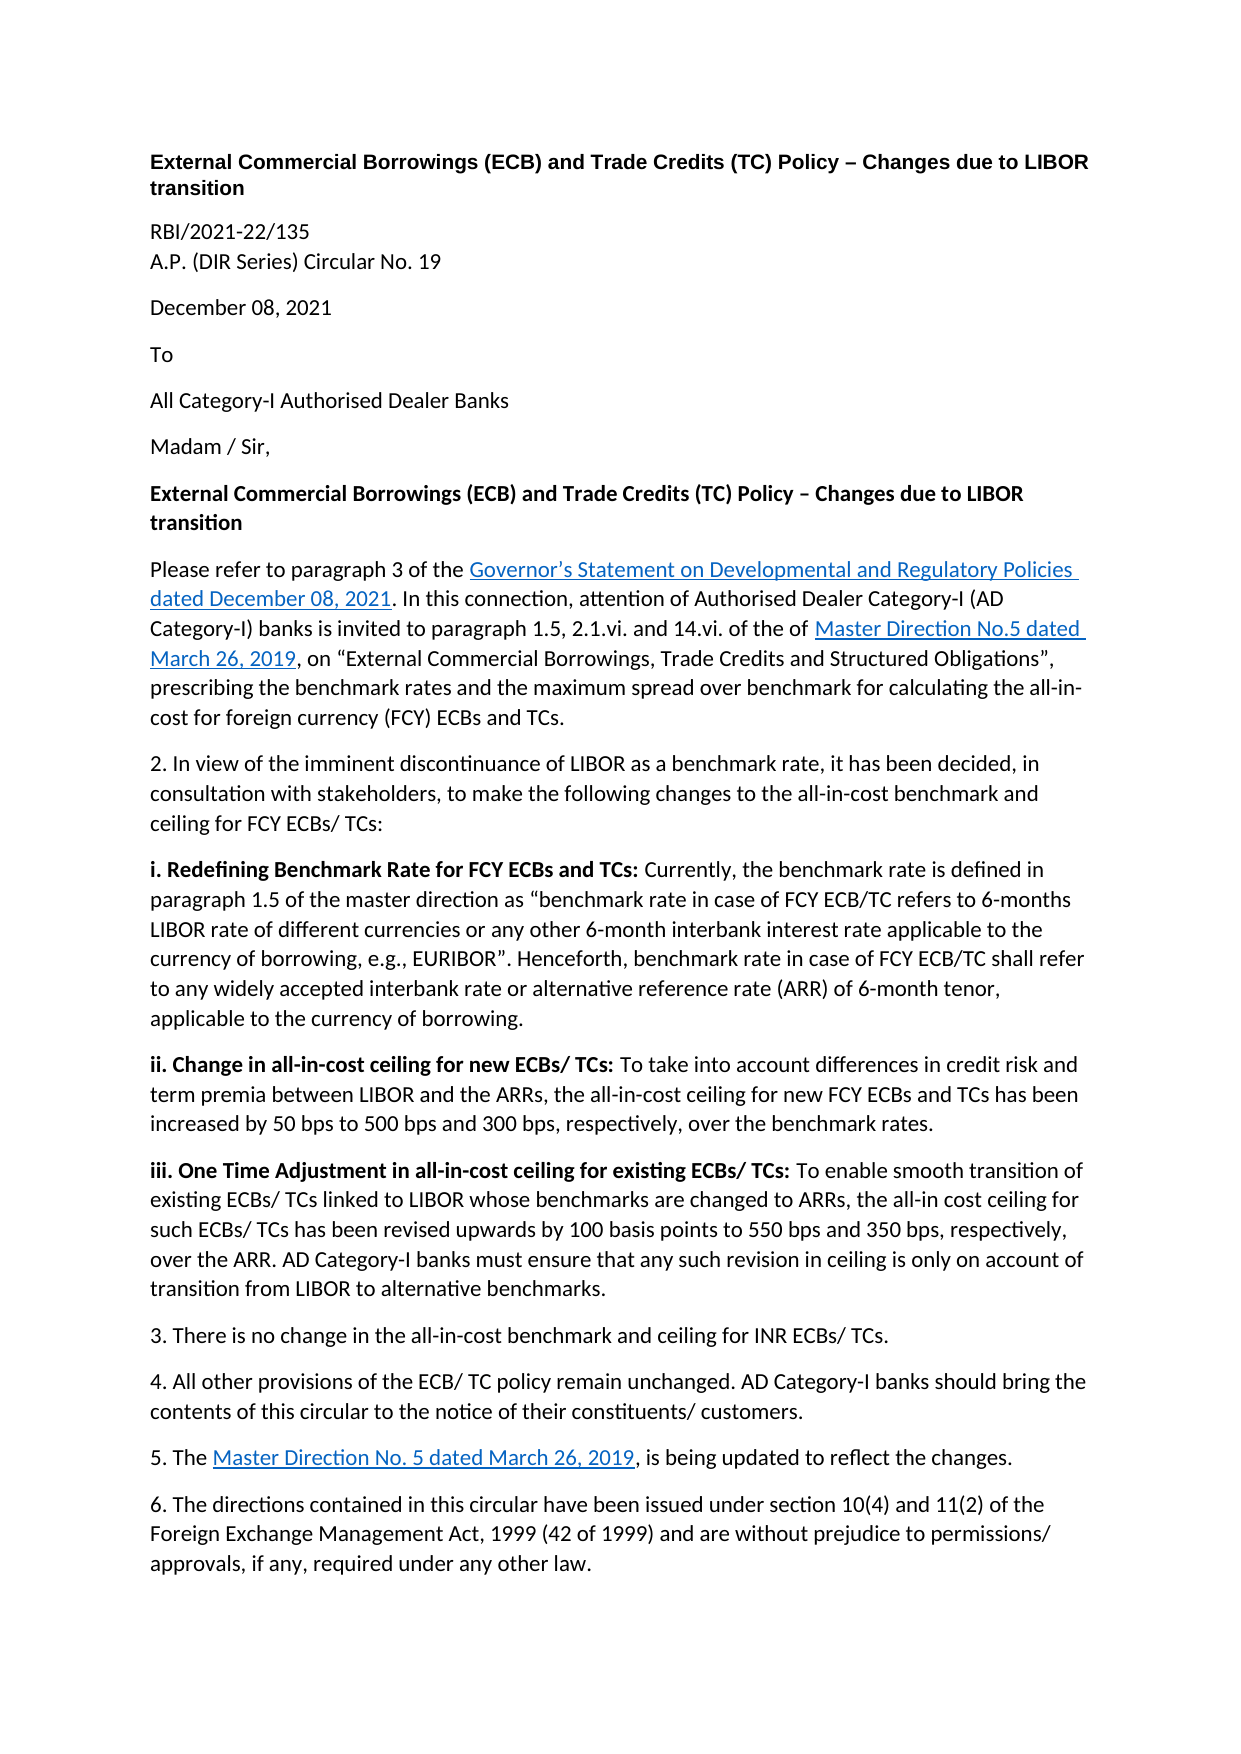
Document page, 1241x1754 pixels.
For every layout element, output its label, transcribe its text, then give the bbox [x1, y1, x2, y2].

text December 08, 2021 [150, 293, 1090, 321]
text Madam / Sir, [150, 432, 1090, 460]
text Please refer to paragraph 3 of the Governor’s Statement on Developmental and Regulatory Policies dated December 08, 2021. In this connection, attention of Authorised Dealer Category-I (AD Category-I) banks is invited to paragraph 1.5, 2.1.vi. and 14.vi. of the of Master Direction No.5 dated March 26, 2019, on “External Commercial Borrowings, Trade Credits and Structured Obligations”, prescribing the benchmark rates and the maximum spread over benchmark for calculating the all-in-cost for foreign currency (FCY) ECBs and TCs. [150, 555, 1090, 731]
text 2. In view of the imminent discontinuance of LIBOR as a benchmark rate, it has been decided, in consultation with stakeholders, to make the following changes to the all-in-cost benchmark and ceiling for FCY ECBs/ TCs: [150, 749, 1090, 837]
text External Commercial Borrowings (ECB) and Trade Credits (TC) Policy – Changes due to LIBOR transition [150, 150, 1090, 199]
text i. Redefining Benchmark Rate for FCY ECBs and TCs: Currently, the benchmark rate is defined in paragraph 1.5 of the master direction as “benchmark rate in case of FCY ECB/TC refers to 6-months LIBOR rate of different currencies or any other 6-month interbank interest rate applicable to the currency of borrowing, e.g., EURIBOR”. Henceforth, benchmark rate in case of FCY ECB/TC shall refer to any widely accepted interbank rate or alternative reference rate (ARR) of 6-month tenor, applicable to the currency of borrowing. [150, 855, 1090, 1032]
text ii. Change in all-in-cost ceiling for new ECBs/ TCs: To take into account differences in credit risk and term premia between LIBOR and the ARRs, the all-in-cost ceiling for new FCY ECBs and TCs has been increased by 50 bps to 500 bps and 300 bps, respectively, over the benchmark rates. [150, 1050, 1090, 1137]
text RBI/2021-22/135 A.P. (DIR Series) Circular No. 19 [150, 217, 1090, 275]
text To [150, 340, 1090, 368]
text 5. The Master Direction No. 5 dated March 26, 2019, is being updated to reflect the changes. [150, 1443, 1090, 1471]
text 3. There is no change in the all-in-cost benchmark and ceiling for INR ECBs/ TCs. [150, 1321, 1090, 1349]
text 4. All other provisions of the ECB/ TC policy remain unchanged. AD Category-I banks should bring the contents of this circular to the notice of their constituents/ customers. [150, 1367, 1090, 1425]
text 6. The directions contained in this circular have been issued under section 10(4) and 11(2) of the Foreign Exchange Management Act, 1999 (42 of 1999) and are without prejudice to permissions/ approvals, if any, required under any other law. [150, 1490, 1090, 1577]
text iii. One Time Adjustment in all-in-cost ceiling for existing ECBs/ TCs: To enable smooth transition of existing ECBs/ TCs linked to LIBOR whose benchmarks are changed to ARRs, the all-in cost ceiling for such ECBs/ TCs has been revised upwards by 100 basis points to 550 bps and 350 bps, respectively, over the ARR. AD Category-I banks must ensure that any such revision in ceiling is only on account of transition from LIBOR to alternative benchmarks. [150, 1156, 1090, 1303]
text All Category-I Authorised Dealer Banks [150, 386, 1090, 414]
text External Commercial Borrowings (ECB) and Trade Credits (TC) Policy – Changes due to LIBOR transition [150, 479, 1090, 536]
